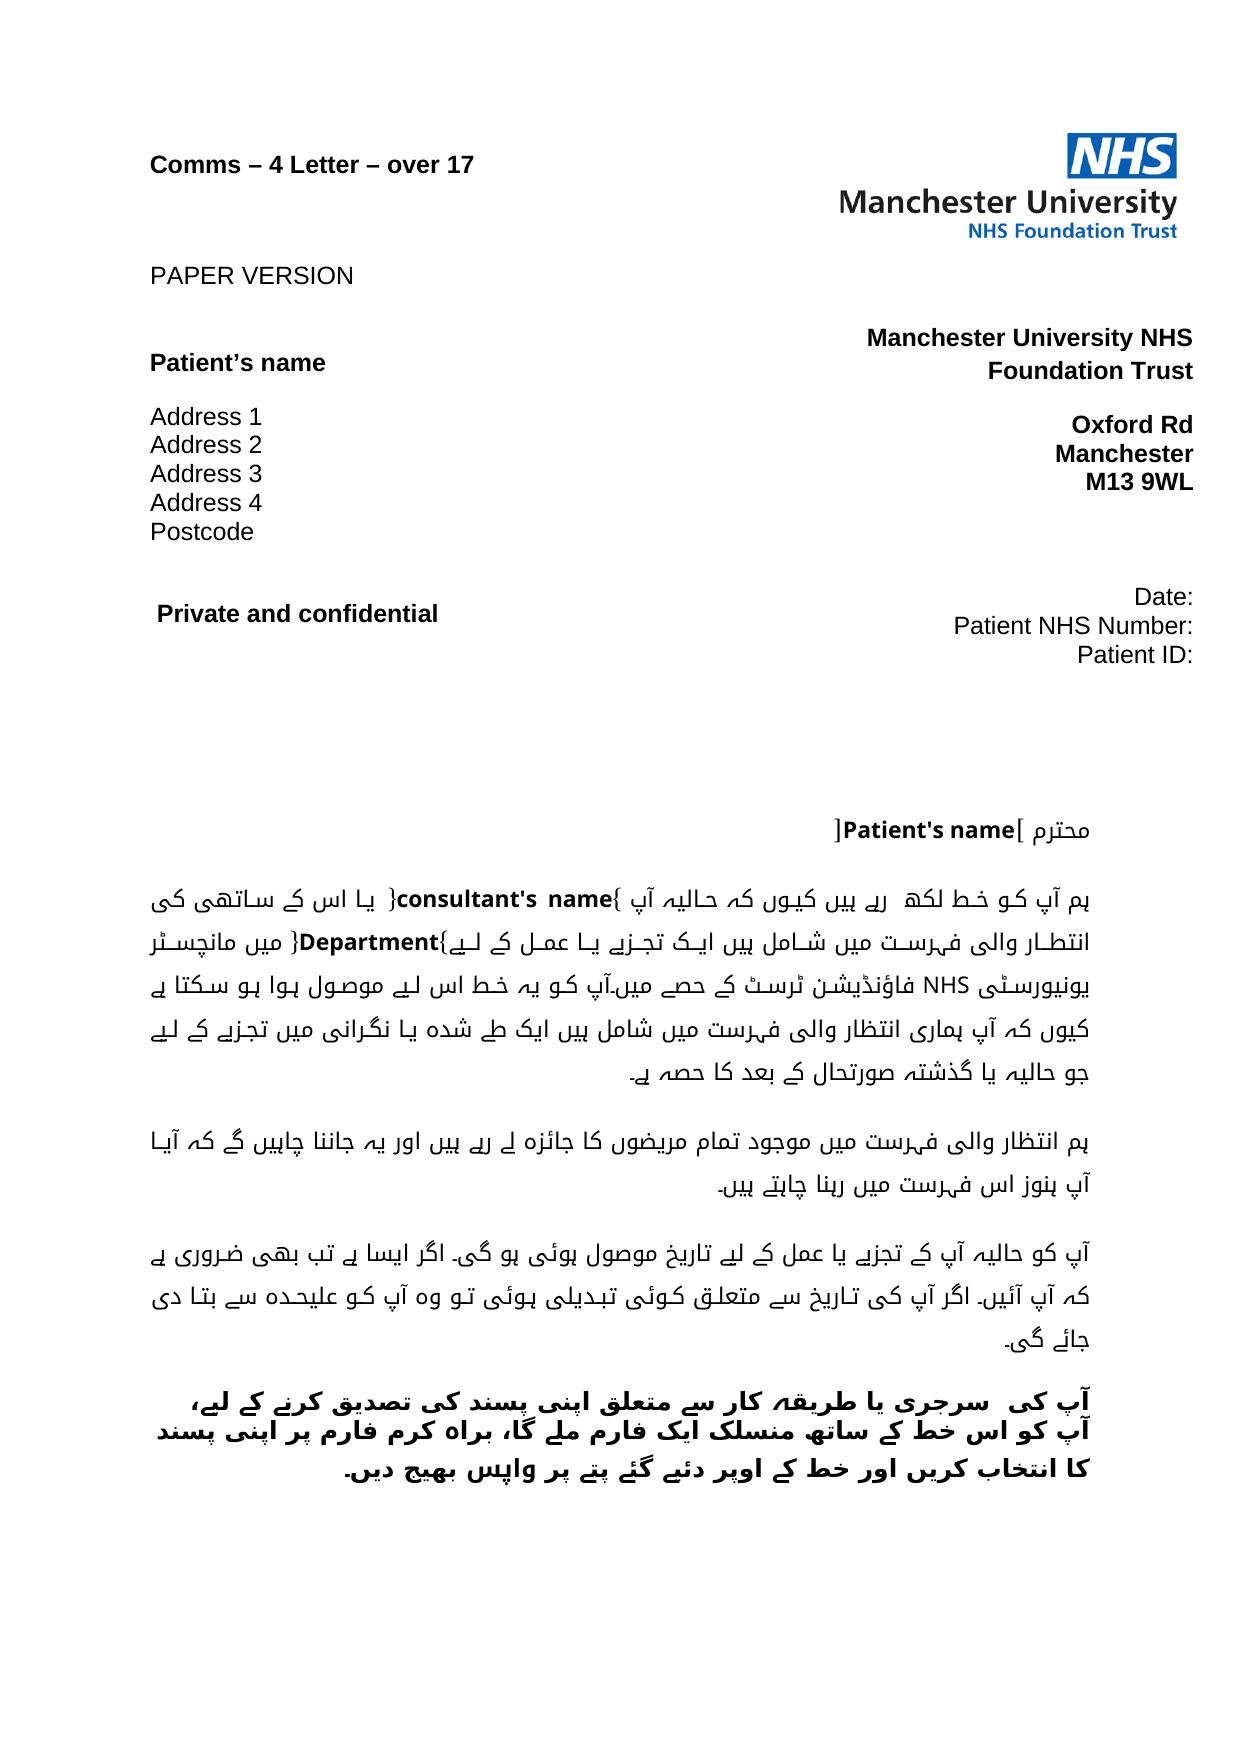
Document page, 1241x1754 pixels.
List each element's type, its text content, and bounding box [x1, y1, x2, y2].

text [150, 1387, 1090, 1493]
text آپ کو حالیہ آپ کے تجزیے یا عمل کے لیے تاریخ موصول ہوئی ہو گی۔ اگر ایسا ہے تب بھی ضروری ہے کہ آپ آئیں۔ اگر آپ کی تاریخ سے متعلق کوئی تبدیلی ہوئی تو وہ آپ کو علیحدہ سے بتا دی جائے گی۔ [150, 1232, 1090, 1362]
text محترم ]Patient's name[ [150, 809, 1090, 853]
text Comms – 4 Letter – over 17 [150, 150, 1090, 179]
picture [840, 133, 1177, 238]
text ہم انتظار والی فہرست میں موجود تمام مریضوں کا جائزہ لے رہے ہیں اور یہ جاننا چاہیں گے کہ آیا آپ ہنوز اس فہرست میں رہنا چاہتے ہیں۔ [150, 1120, 1090, 1207]
text ہم آپ کو خط لکھ رہے ہیں کیوں کہ حالیہ آپ }consultant's name{ یا اس کے ساتھی کی انتطار والی فہرست میں شامل ہیں ایک تجزیے یا عمل کے لیے}Department{ میں مانچسٹر یونیورسٹی NHS فاؤنڈیشن ٹرسٹ کے حصے میں۔آپ کو یہ خط اس لیے موصول ہوا ہو سکتا ہے کیوں کہ آپ ہماری انتظار والی فہرست میں شامل ہیں ایک طے شدہ یا نگرانی میں تجزیے کے لیے جو حالیہ یا گذشتہ صورتحال کے بعد کا حصہ ہے۔ [150, 878, 1090, 1095]
